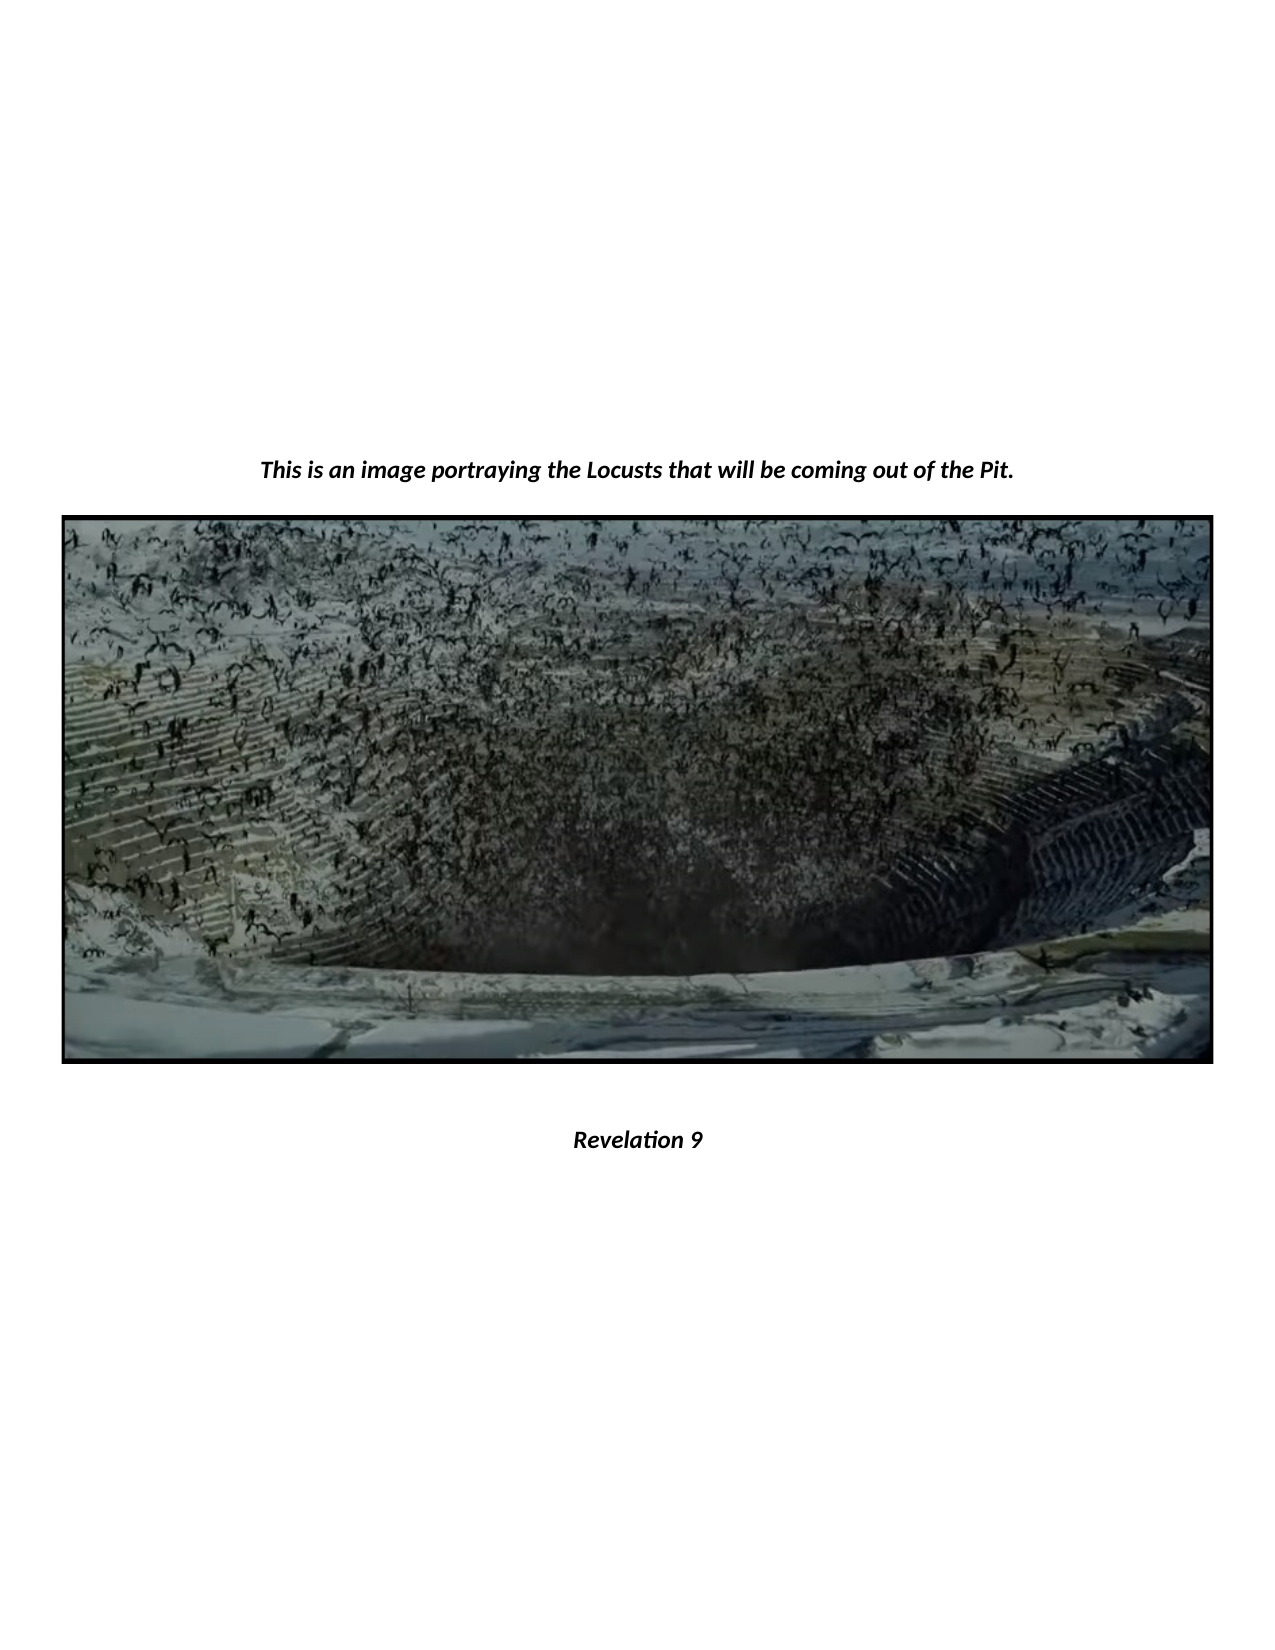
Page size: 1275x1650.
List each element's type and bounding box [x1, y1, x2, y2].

picture [61, 515, 1214, 1064]
